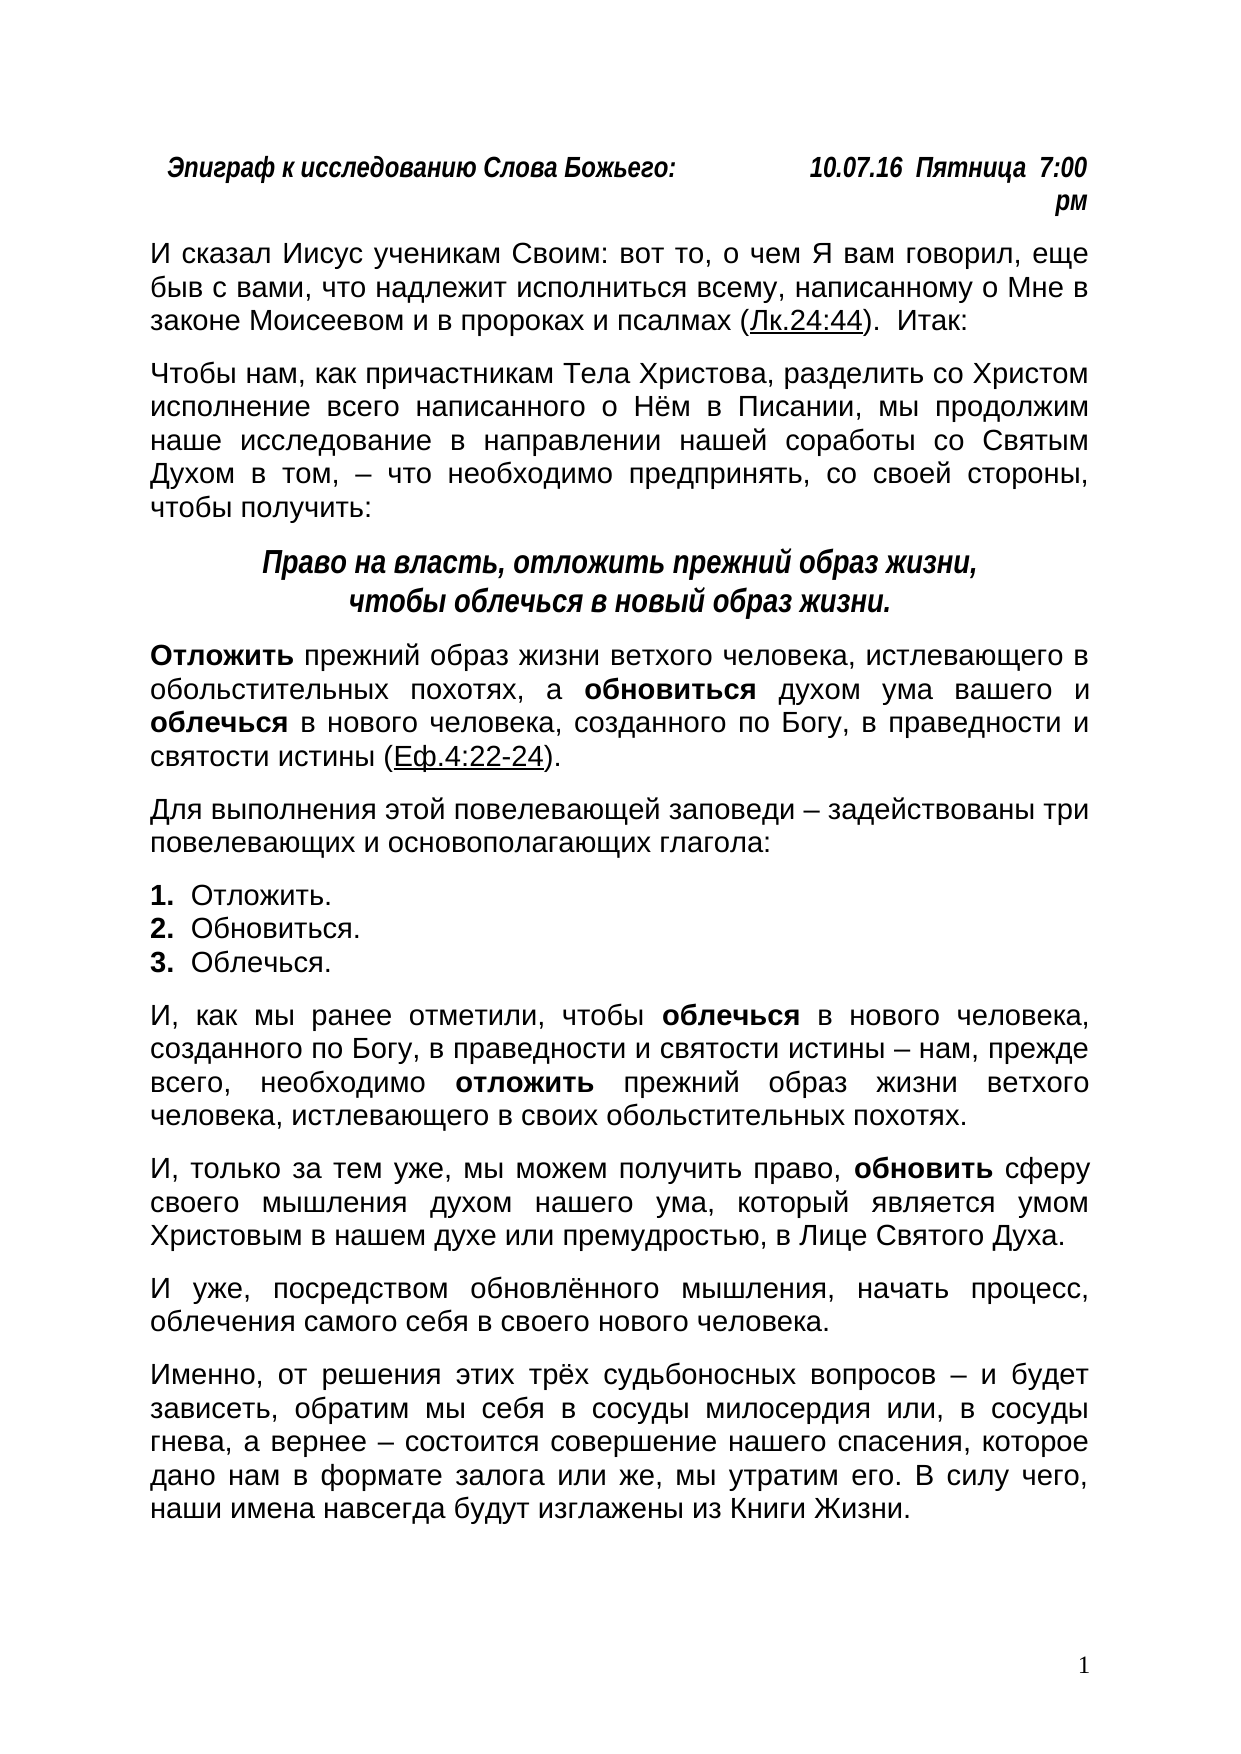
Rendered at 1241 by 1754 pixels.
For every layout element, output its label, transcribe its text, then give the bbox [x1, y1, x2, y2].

text И сказал Иисус ученикам Своим: вот то, о чем Я вам говорил, еще быв с вами, что надлежит исполниться всему, написанному о Мне в законе Моисеевом и в пророках и псалмах (Лк.24:44). Итак: [150, 236, 1090, 337]
text 3. Облечься. [150, 945, 1090, 978]
text Чтобы нам, как причастникам Тела Христова, разделить со Христом исполнение всего написанного о Нём в Писании, мы продолжим наше исследование в направлении нашей соработы со Святым Духом в том, – что необходимо предпринять, со своей стороны, чтобы получить: [150, 356, 1090, 523]
text Именно, от решения этих трёх судьбоносных вопросов – и будет зависеть, обратим мы себя в сосуды милосердия или, в сосуды гнева, а вернее – состоится совершение нашего спасения, которое дано нам в формате залога или же, мы утратим его. В силу чего, наши имена навсегда будут изглажены из Книги Жизни. [150, 1357, 1090, 1525]
text чтобы облечься в новый образ жизни. [150, 581, 1090, 619]
text И, как мы ранее отметили, чтобы облечься в нового человека, созданного по Богу, в праведности и святости истины – нам, прежде всего, необходимо отложить прежний образ жизни ветхого человека, истлевающего в своих обольстительных похотях. [150, 998, 1090, 1132]
text И, только за тем уже, мы можем получить право, обновить сферу своего мышления духом нашего ума, который является умом Христовым в нашем духе или премудростью, в Лице Святого Духа. [150, 1151, 1090, 1252]
text 1. Отложить. [150, 878, 1090, 911]
text 2. Обновиться. [150, 911, 1090, 945]
text Право на власть, отложить прежний образ жизни, [150, 543, 1090, 581]
text И уже, посредством обновлённого мышления, начать процесс, облечения самого себя в своего нового человека. [150, 1271, 1090, 1338]
text Эпиграф к исследованию Слова Божьего: 10.07.16 Пятница 7:00 рм [150, 150, 1090, 217]
text Для выполнения этой повелевающей заповеди – задействованы три повелевающих и основополагающих глагола: [150, 792, 1090, 859]
text Отложить прежний образ жизни ветхого человека, истлевающего в обольстительных похотях, а обновиться духом ума вашего и облечься в нового человека, созданного по Богу, в праведности и святости истины (Еф.4:22-24). [150, 638, 1090, 772]
